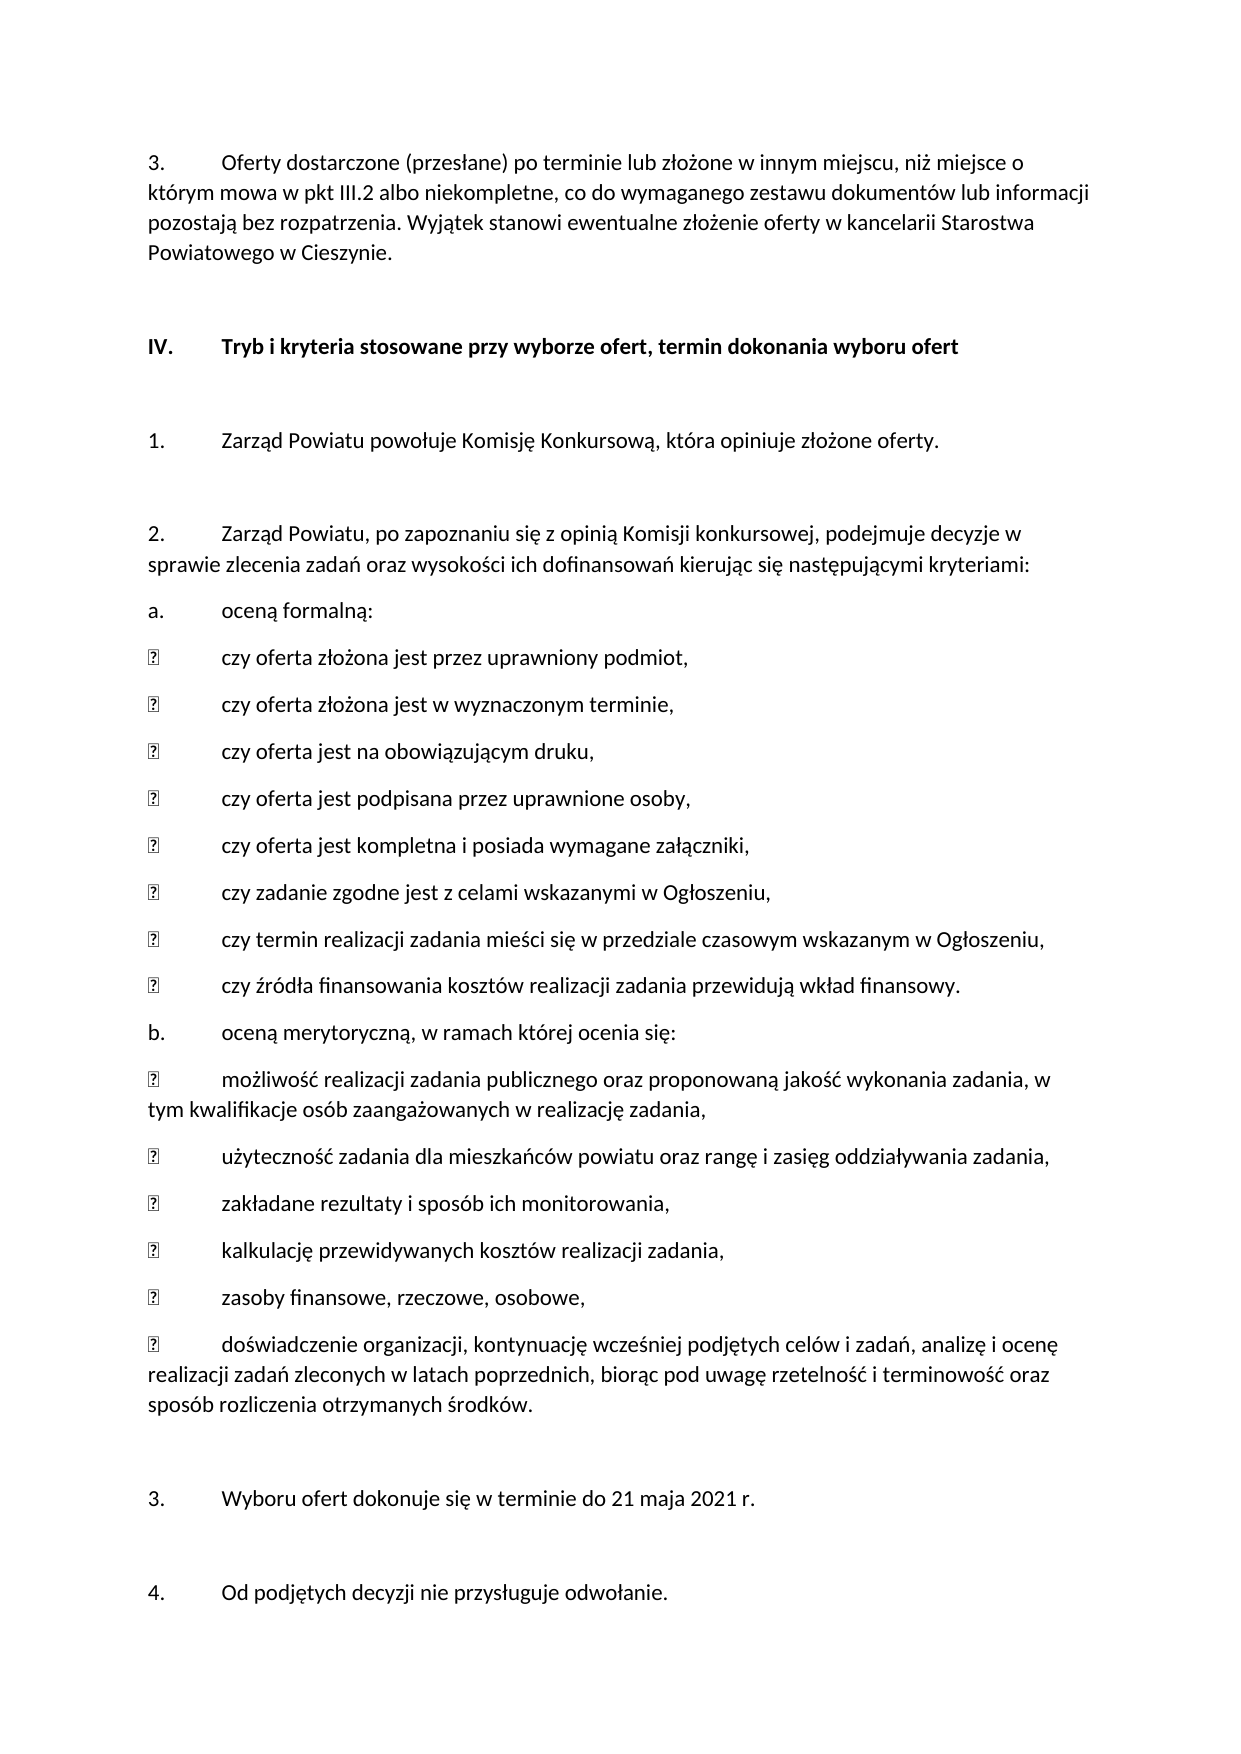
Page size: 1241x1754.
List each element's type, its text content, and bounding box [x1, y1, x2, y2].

text  czy oferta złożona jest w wyznaczonym terminie, [148, 690, 1093, 718]
text a. oceną formalną: [148, 597, 1093, 624]
text 3. Wyboru ofert dokonuje się w terminie do 21 maja 2021 r. [148, 1484, 1093, 1512]
text  czy oferta jest kompletna i posiada wymagane załączniki, [148, 831, 1093, 859]
text  zakładane rezultaty i sposób ich monitorowania, [148, 1189, 1093, 1217]
text  czy oferta złożona jest przez uprawniony podmiot, [148, 643, 1093, 671]
text  czy oferta jest na obowiązującym druku, [148, 737, 1093, 765]
text 1. Zarząd Powiatu powołuje Komisję Konkursową, która opiniuje złożone oferty. [148, 426, 1093, 454]
text 4. Od podjętych decyzji nie przysługuje odwołanie. [148, 1578, 1093, 1606]
text  czy zadanie zgodne jest z celami wskazanymi w Ogłoszeniu, [148, 878, 1093, 906]
text  czy termin realizacji zadania mieści się w przedziale czasowym wskazanym w Ogłoszeniu, [148, 925, 1093, 953]
text b. oceną merytoryczną, w ramach której ocenia się: [148, 1018, 1093, 1046]
text  czy źródła finansowania kosztów realizacji zadania przewidują wkład finansowy. [148, 972, 1093, 999]
text  możliwość realizacji zadania publicznego oraz proponowaną jakość wykonania zadania, w tym kwalifikacje osób zaangażowanych w realizację zadania, [148, 1065, 1093, 1123]
text  kalkulację przewidywanych kosztów realizacji zadania, [148, 1236, 1093, 1264]
text  użyteczność zadania dla mieszkańców powiatu oraz rangę i zasięg oddziaływania zadania, [148, 1142, 1093, 1170]
text  zasoby finansowe, rzeczowe, osobowe, [148, 1283, 1093, 1311]
text 2. Zarząd Powiatu, po zapoznaniu się z opinią Komisji konkursowej, podejmuje decyzje w sprawie zlecenia zadań oraz wysokości ich dofinansowań kierując się następującymi kryteriami: [148, 519, 1093, 578]
text  czy oferta jest podpisana przez uprawnione osoby, [148, 784, 1093, 812]
text 3. Oferty dostarczone (przesłane) po terminie lub złożone w innym miejscu, niż miejsce o którym mowa w pkt III.2 albo niekompletne, co do wymaganego zestawu dokumentów lub informacji pozostają bez rozpatrzenia. Wyjątek stanowi ewentualne złożenie oferty w kancelarii Starostwa Powiatowego w Cieszynie. [148, 148, 1093, 266]
text  doświadczenie organizacji, kontynuację wcześniej podjętych celów i zadań, analizę i ocenę realizacji zadań zleconych w latach poprzednich, biorąc pod uwagę rzetelność i terminowość oraz sposób rozliczenia otrzymanych środków. [148, 1330, 1093, 1418]
text IV. Tryb i kryteria stosowane przy wyborze ofert, termin dokonania wyboru ofert [148, 332, 1093, 360]
